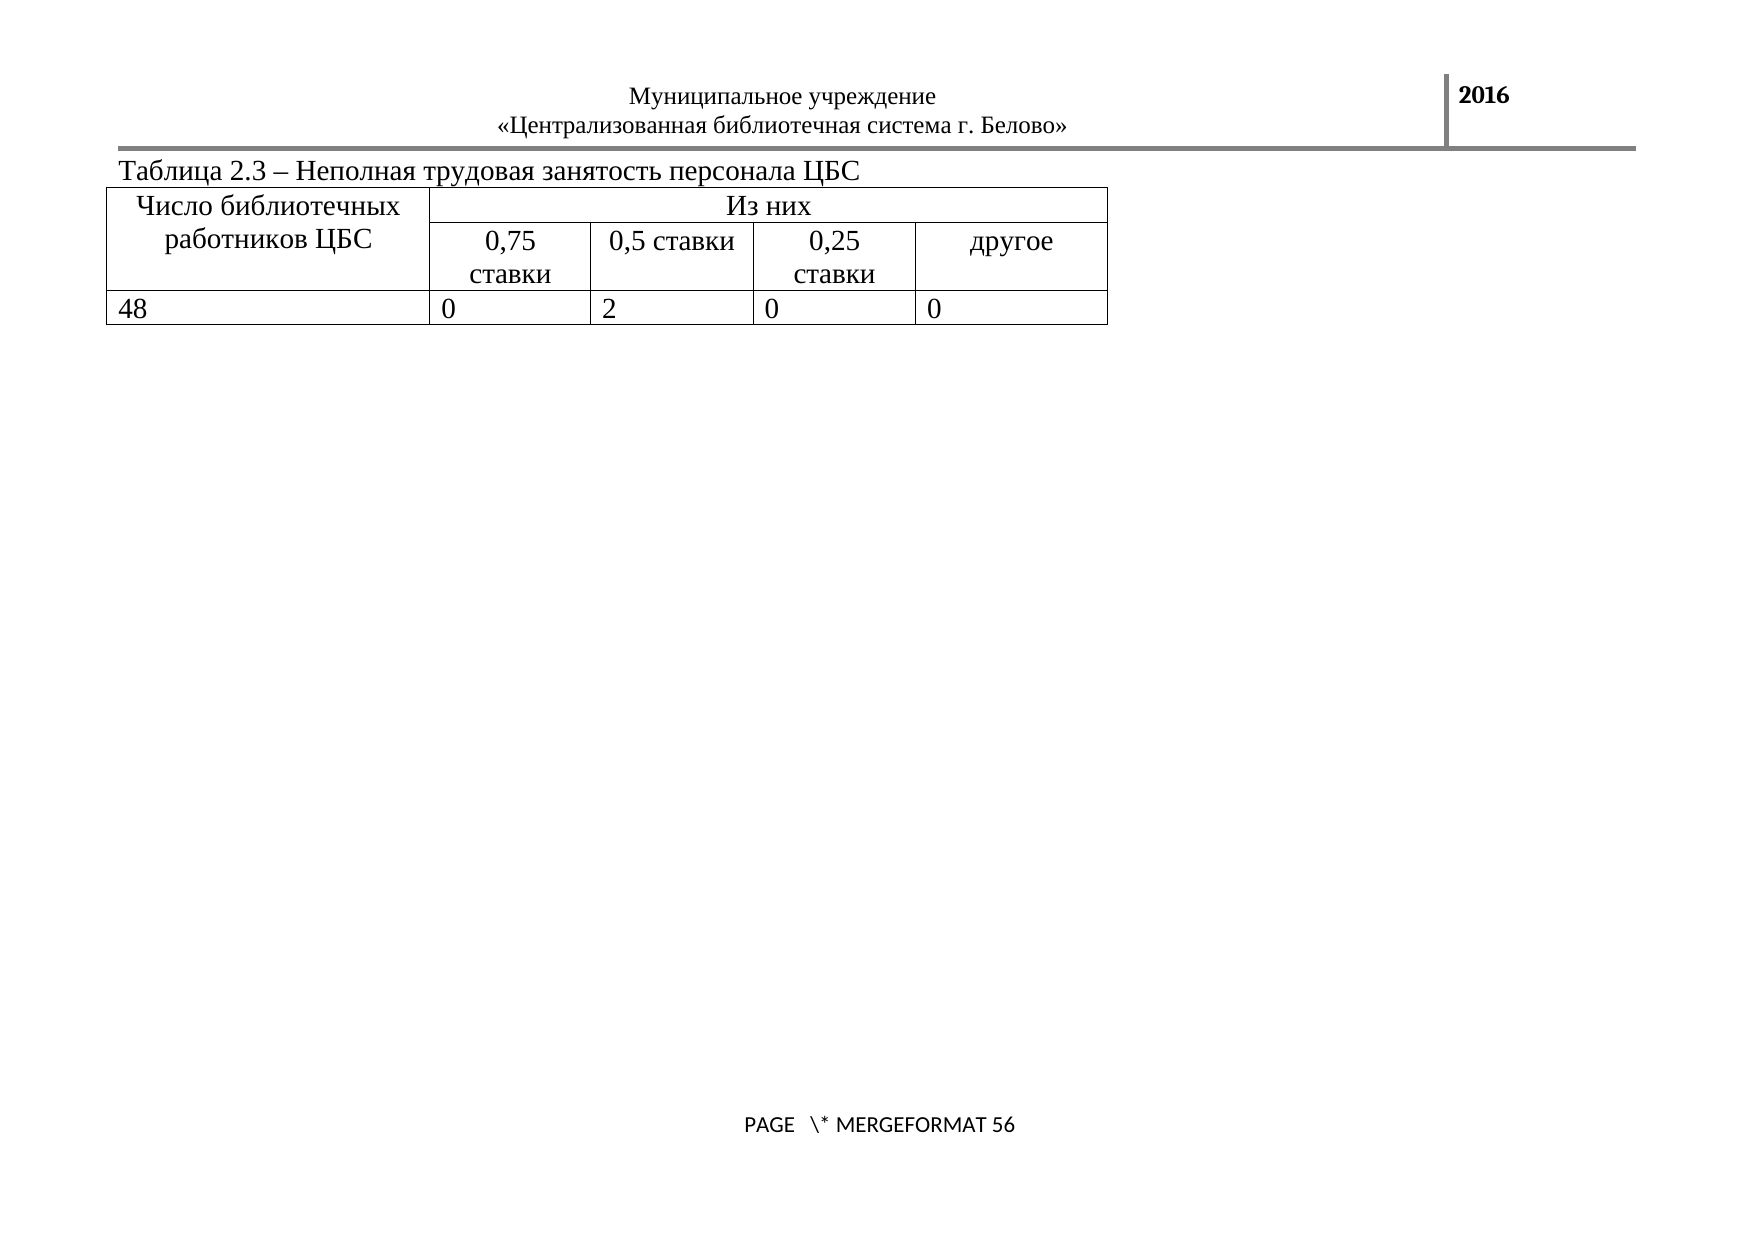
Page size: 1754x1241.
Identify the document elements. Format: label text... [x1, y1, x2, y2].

table_cell 48 [107, 291, 429, 324]
table_cell 0,5 ставки [591, 223, 753, 290]
table_cell 2 [591, 291, 753, 324]
table_header Из них [430, 188, 1107, 222]
table_cell 0 [430, 291, 590, 324]
table_cell 0,75 ставки [430, 223, 590, 290]
table_cell 0 [916, 291, 1107, 324]
table_cell другое [916, 223, 1107, 290]
table_header Число библиотечных работников ЦБС [107, 188, 429, 290]
title Таблица 2.3 – Неполная трудовая занятость персонала ЦБС [118, 153, 1636, 187]
table_cell 0,25 ставки [754, 223, 915, 290]
table_cell 0 [754, 291, 915, 324]
